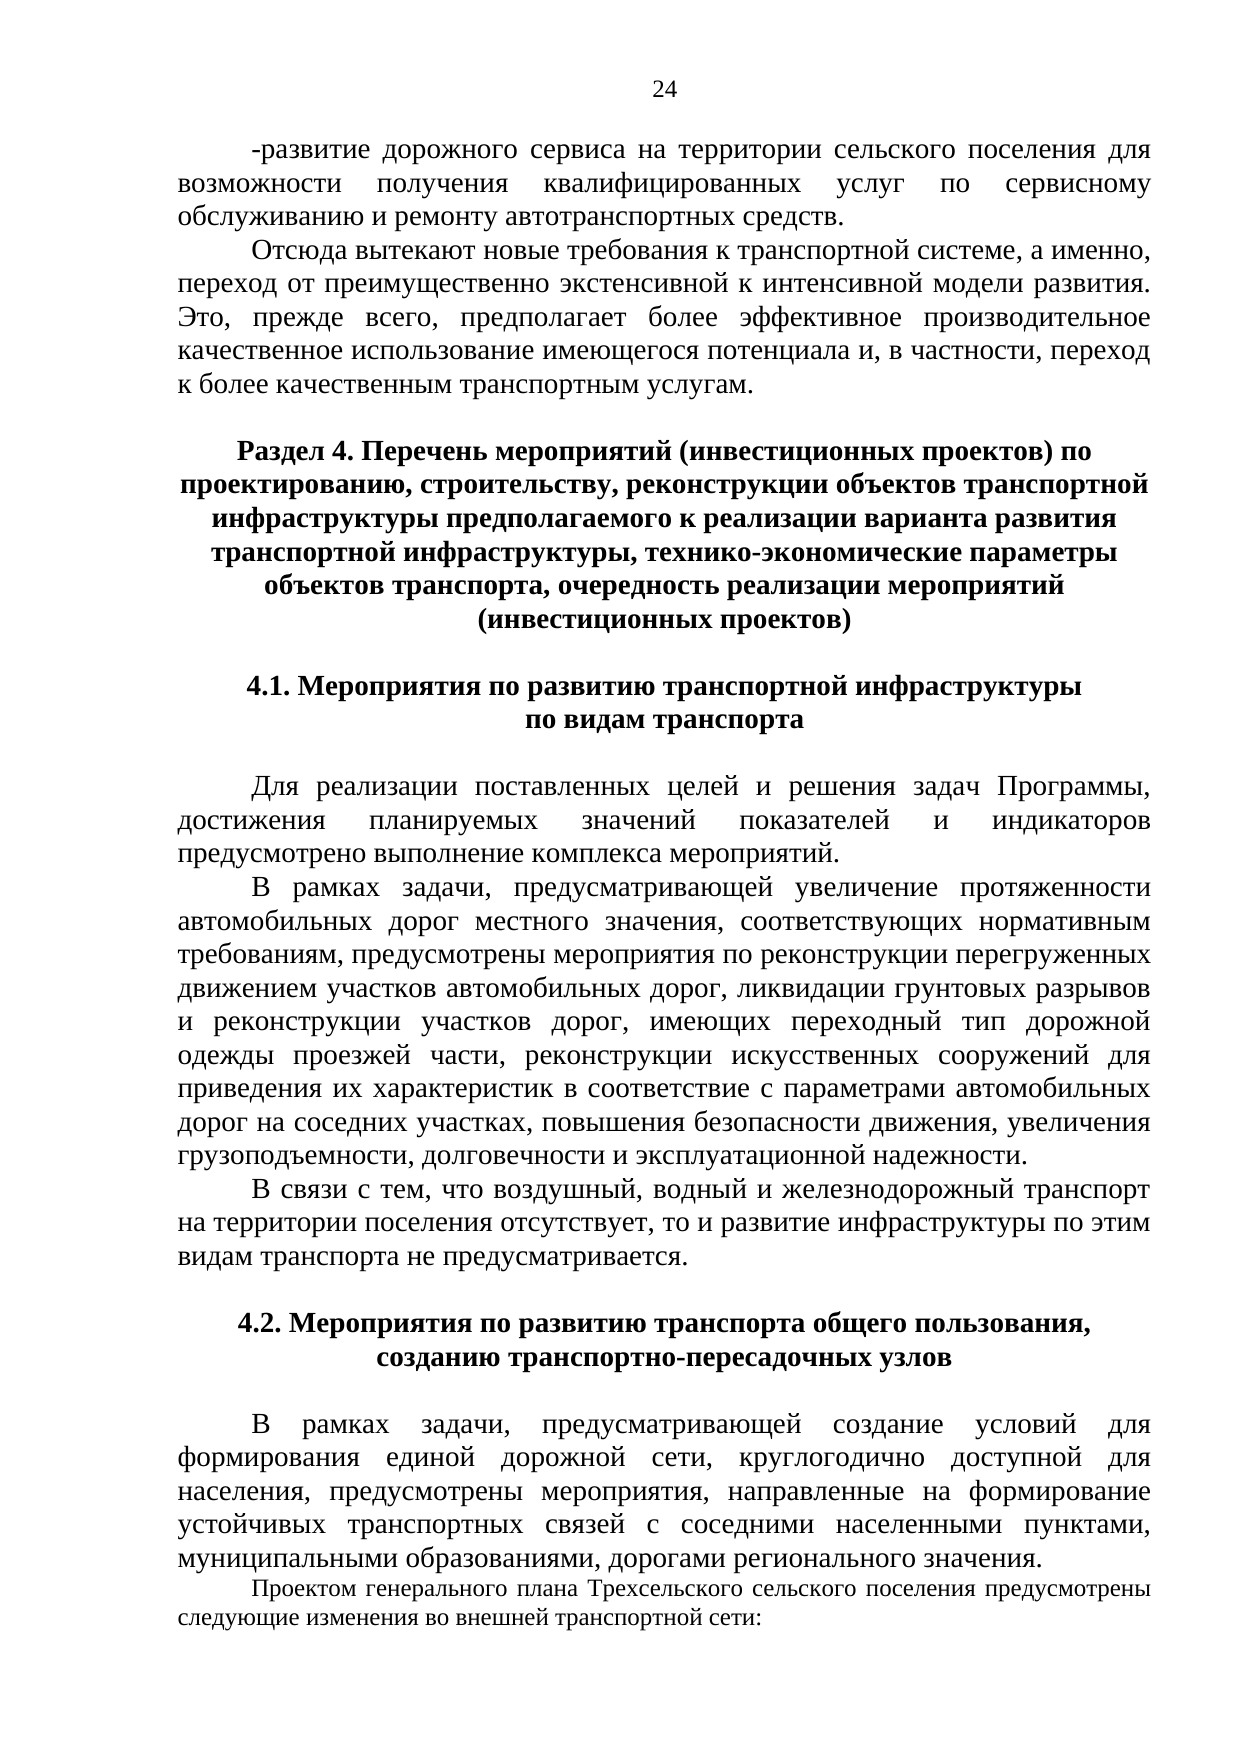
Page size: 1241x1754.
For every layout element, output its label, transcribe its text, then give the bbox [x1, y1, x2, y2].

text В рамках задачи, предусматривающей увеличение протяженности автомобильных дорог местного значения, соответствующих нормативным требованиям, предусмотрены мероприятия по реконструкции перегруженных движением участков автомобильных дорог, ликвидации грунтовых разрывов и реконструкции участков дорог, имеющих переходный тип дорожной одежды проезжей части, реконструкции искусственных сооружений для приведения их характеристик в соответствие с параметрами автомобильных дорог на соседних участках, повышения безопасности движения, увеличения грузоподъемности, долговечности и эксплуатационной надежности. [177, 869, 1152, 1171]
text В связи с тем, что воздушный, водный и железнодорожный транспорт на территории поселения отсутствует, то и развитие инфраструктуры по этим видам транспорта не предусматривается. [177, 1171, 1152, 1272]
text Для реализации поставленных целей и решения задач Программы, достижения планируемых значений показателей и индикаторов предусмотрено выполнение комплекса мероприятий. [177, 768, 1152, 869]
text Отсюда вытекают новые требования к транспортной системе, а именно, переход от преимущественно экстенсивной к интенсивной модели развития. Это, прежде всего, предполагает более эффективное производительное качественное использование имеющегося потенциала и, в частности, переход к более качественным транспортным услугам. [177, 232, 1152, 399]
text Раздел 4. Перечень мероприятий (инвестиционных проектов) по проектированию, строительству, реконструкции объектов транспортной инфраструктуры предполагаемого к реализации варианта развития транспортной инфраструктуры, технико-экономические параметры объектов транспорта, очередность реализации мероприятий (инвестиционных проектов) [177, 433, 1152, 634]
text по видам транспорта [177, 701, 1152, 735]
text 4.1. Мероприятия по развитию транспортной инфраструктуры [177, 668, 1152, 701]
text В рамках задачи, предусматривающей создание условий для формирования единой дорожной сети, круглогодично доступной для населения, предусмотрены мероприятия, направленные на формирование устойчивых транспортных связей с соседними населенными пунктами, муниципальными образованиями, дорогами регионального значения. [177, 1406, 1152, 1573]
text Проектом генерального плана Трехсельского сельского поселения предусмотрены следующие изменения во внешней транспортной сети: [177, 1573, 1152, 1631]
text -развитие дорожного сервиса на территории сельского поселения для возможности получения квалифицированных услуг по сервисному обслуживанию и ремонту автотранспортных средств. [177, 131, 1152, 232]
text 4.2. Мероприятия по развитию транспорта общего пользования, созданию транспортно-пересадочных узлов [177, 1305, 1152, 1372]
